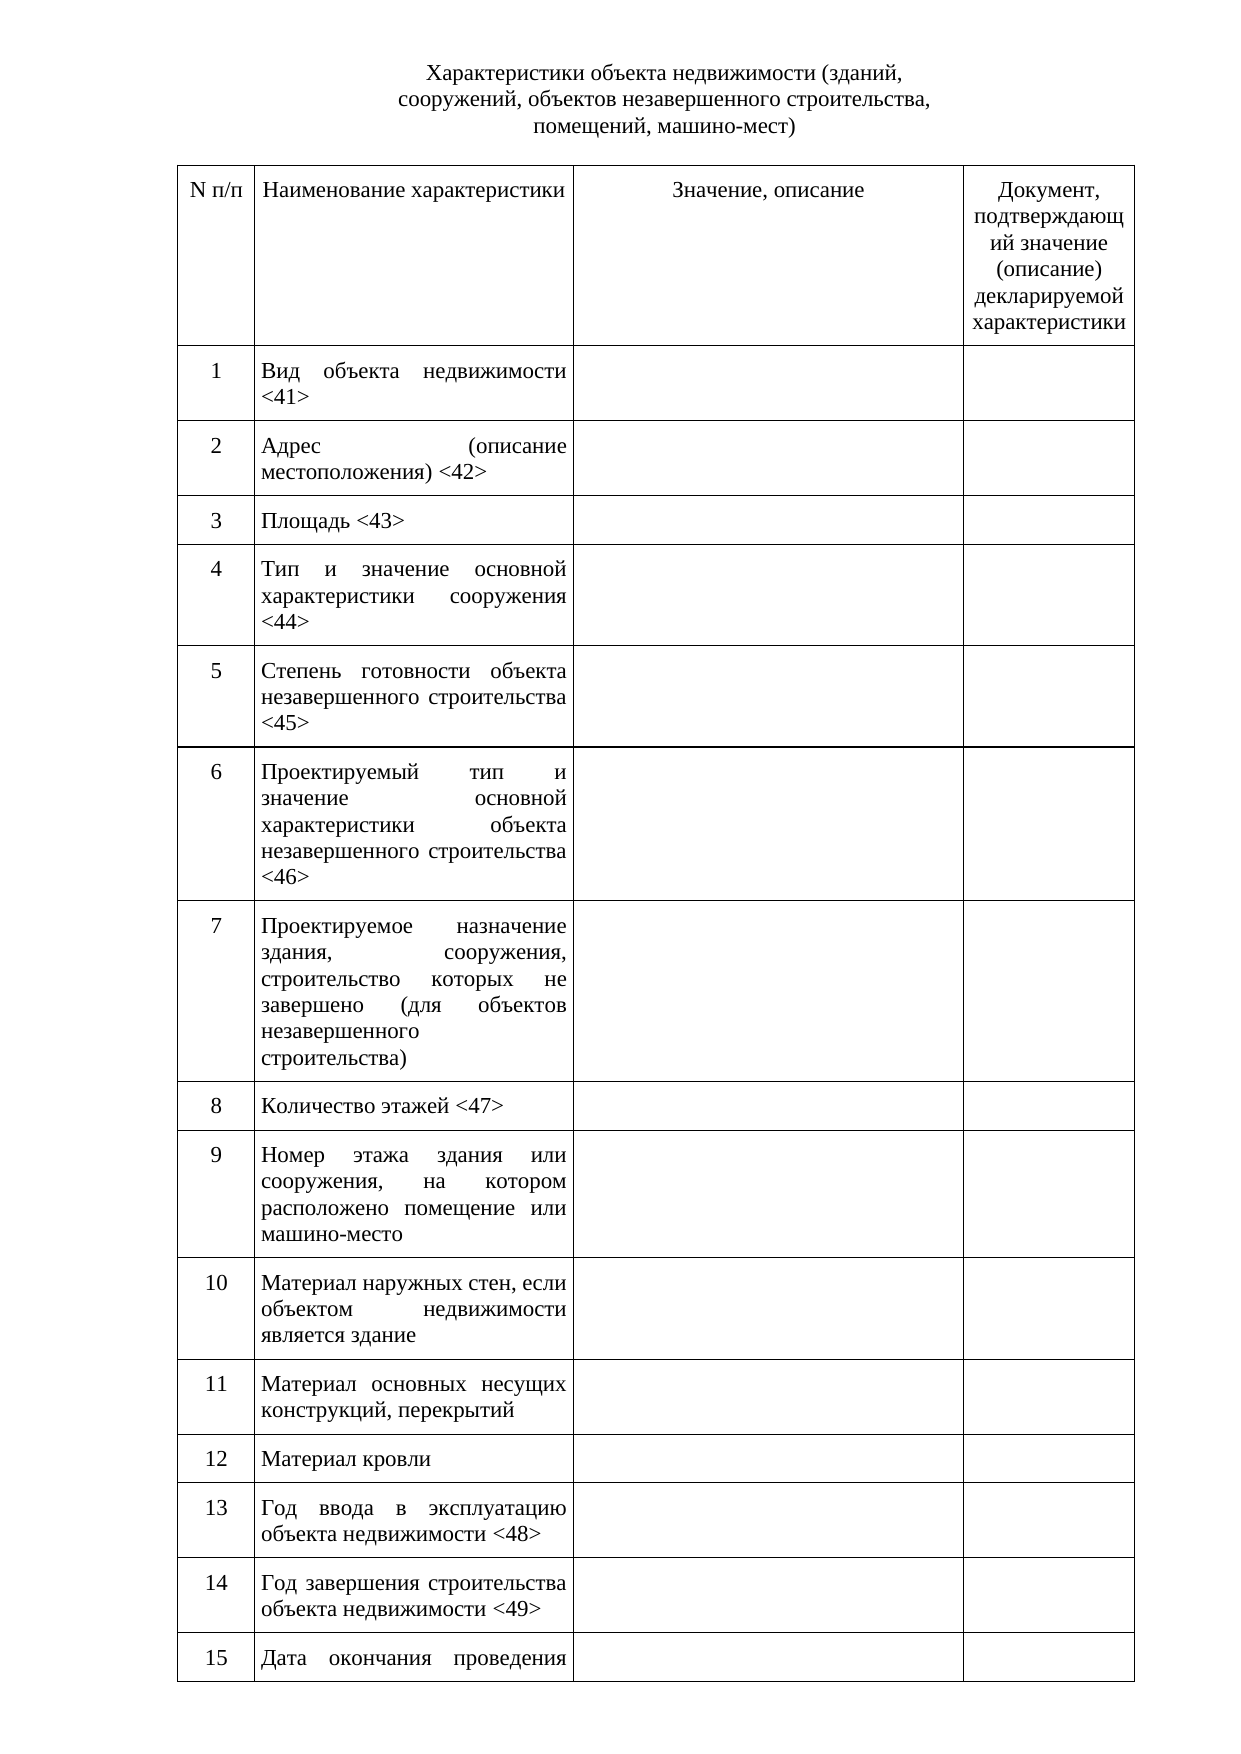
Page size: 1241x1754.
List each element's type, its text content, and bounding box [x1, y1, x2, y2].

table_cell [574, 496, 963, 544]
table_cell 8 [178, 1082, 254, 1129]
table_header N п/п [178, 166, 254, 345]
table_cell 9 [178, 1131, 254, 1257]
table_cell 2 [178, 421, 254, 495]
table_cell [964, 1558, 1134, 1632]
table_cell [574, 901, 963, 1081]
table_cell [964, 346, 1134, 420]
table_cell [964, 1258, 1134, 1358]
table_cell Год ввода в эксплуатацию объекта недвижимости <48> [255, 1483, 573, 1557]
table_cell Материал кровли [255, 1435, 573, 1482]
table_cell [964, 1360, 1134, 1433]
table_cell [964, 646, 1134, 746]
table_cell Материал основных несущих конструкций, перекрытий [255, 1360, 573, 1433]
table_cell Адрес (описание местоположения) <42> [255, 421, 573, 495]
table_header Наименование характеристики [255, 166, 573, 345]
table_cell Тип и значение основной характеристики сооружения <44> [255, 545, 573, 645]
table_cell [574, 1258, 963, 1358]
table_cell 13 [178, 1483, 254, 1557]
table_header Документ, подтверждающий значение (описание) декларируемой характеристики [964, 166, 1134, 345]
table_cell Вид объекта недвижимости <41> [255, 346, 573, 420]
text сооружений, объектов незавершенного строительства, [177, 86, 1152, 112]
table_cell 7 [178, 901, 254, 1081]
table_cell [574, 1131, 963, 1257]
table_cell [964, 1082, 1134, 1129]
table_cell [574, 748, 963, 900]
table_cell [574, 545, 963, 645]
table_header Значение, описание [574, 166, 963, 345]
table_cell 12 [178, 1435, 254, 1482]
table_cell 10 [178, 1258, 254, 1358]
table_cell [255, 1633, 573, 1681]
table_cell 14 [178, 1558, 254, 1632]
table_cell [574, 1082, 963, 1129]
table_cell [574, 1360, 963, 1433]
table_cell Количество этажей <47> [255, 1082, 573, 1129]
table_cell [964, 901, 1134, 1081]
table_cell [964, 1483, 1134, 1557]
table_cell [574, 1558, 963, 1632]
table_cell Материал наружных стен, если объектом недвижимости является здание [255, 1258, 573, 1358]
table_cell 1 [178, 346, 254, 420]
table_cell Номер этажа здания или сооружения, на котором расположено помещение или машино-место [255, 1131, 573, 1257]
table_cell 4 [178, 545, 254, 645]
table_cell Проектируемый тип и значение основной характеристики объекта незавершенного строительства <46> [255, 748, 573, 900]
table_cell 11 [178, 1360, 254, 1433]
table_cell [574, 1435, 963, 1482]
text Характеристики объекта недвижимости (зданий, [177, 59, 1152, 86]
table_cell 15 [178, 1633, 254, 1681]
table_cell [964, 1435, 1134, 1482]
table_cell [574, 421, 963, 495]
table_cell [574, 1633, 963, 1681]
table_cell [964, 421, 1134, 495]
text помещений, машино-мест) [177, 112, 1152, 138]
table_cell [964, 496, 1134, 544]
table_cell Проектируемое назначение здания, сооружения, строительство которых не завершено (для объектов незавершенного строительства) [255, 901, 573, 1081]
table_cell 6 [178, 748, 254, 900]
table_cell [574, 346, 963, 420]
table_cell Площадь <43> [255, 496, 573, 544]
table_cell [964, 545, 1134, 645]
table_cell [574, 1483, 963, 1557]
table_cell [964, 1633, 1134, 1681]
table_cell 3 [178, 496, 254, 544]
table_cell [964, 1131, 1134, 1257]
table_cell Степень готовности объекта незавершенного строительства <45> [255, 646, 573, 746]
table_cell [964, 748, 1134, 900]
table_cell [574, 646, 963, 746]
table_cell Год завершения строительства объекта недвижимости <49> [255, 1558, 573, 1632]
table_cell 5 [178, 646, 254, 746]
